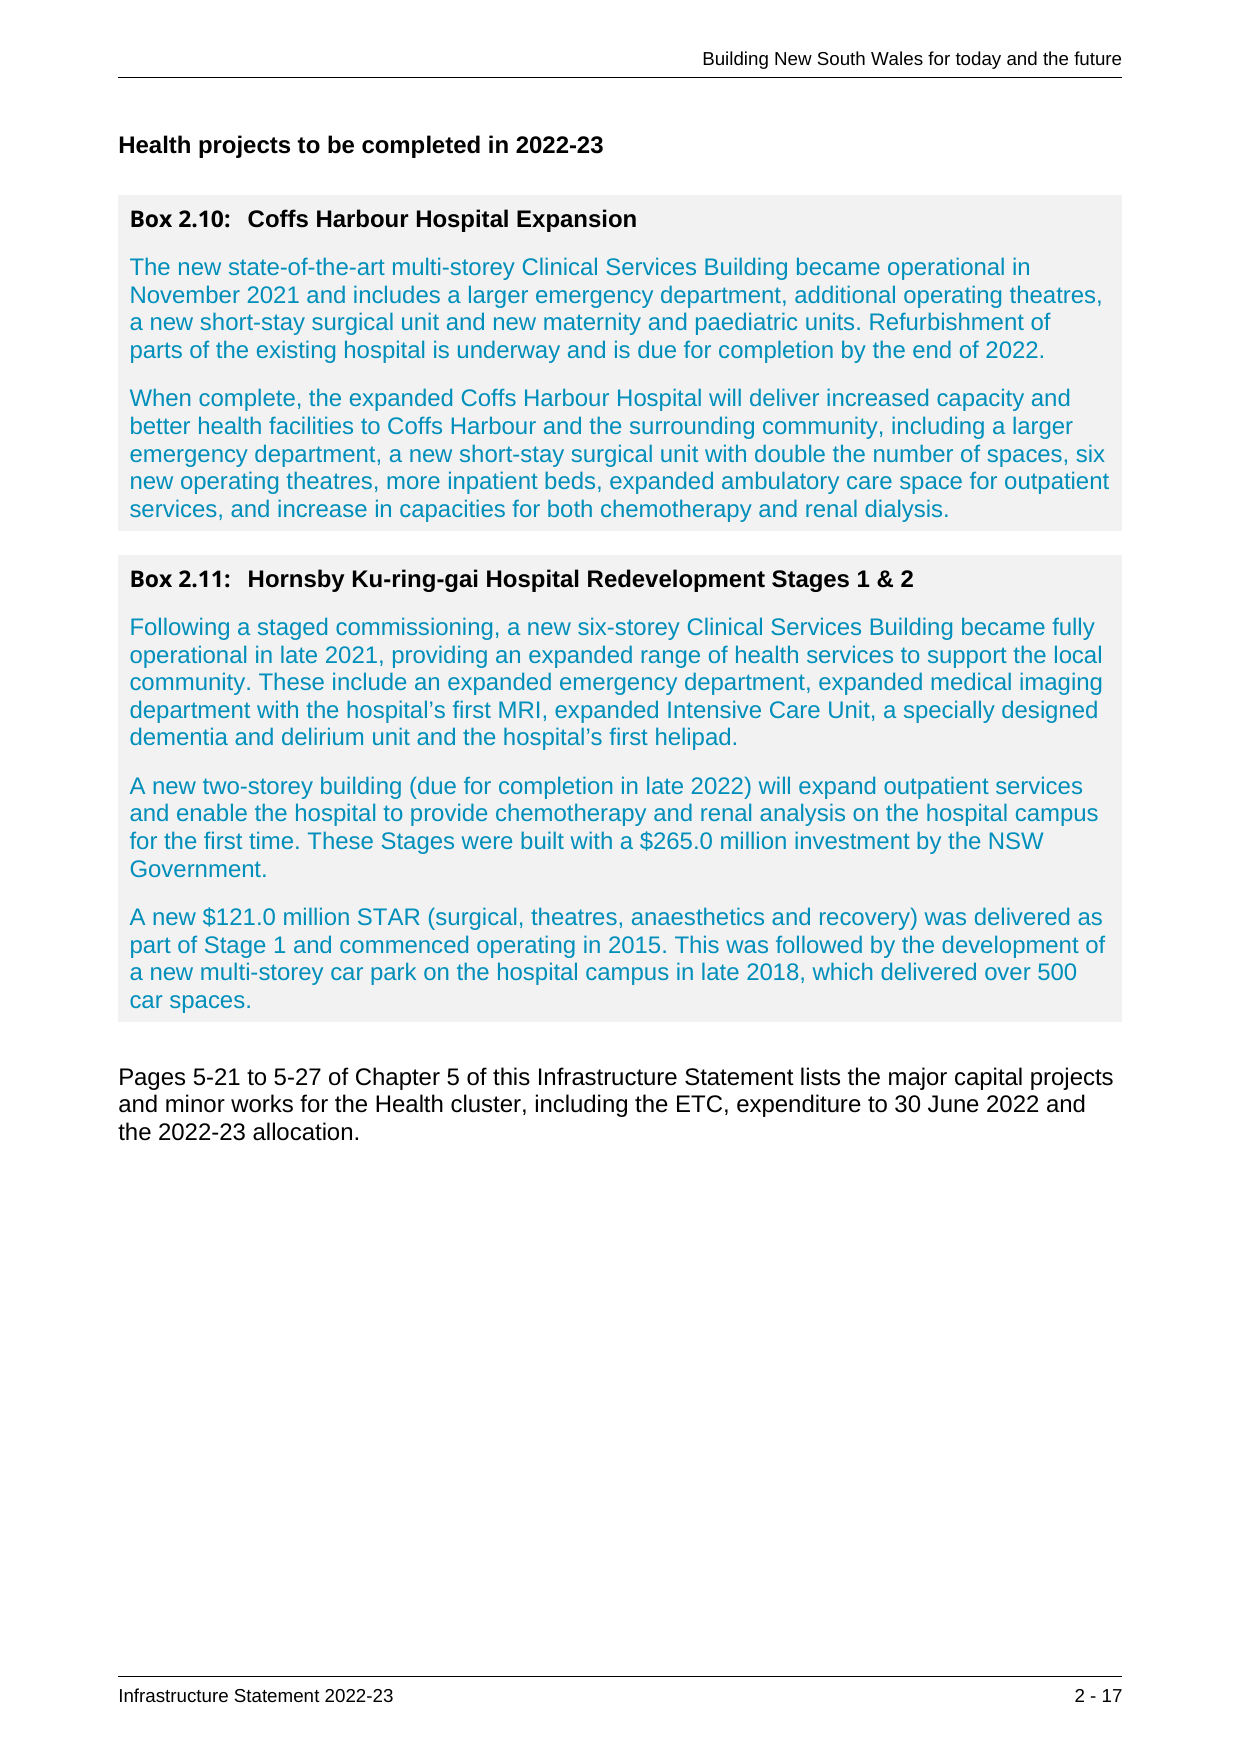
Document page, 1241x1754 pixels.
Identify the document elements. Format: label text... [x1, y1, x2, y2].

text Pages 5-21 to 5-27 of Chapter 5 of this Infrastructure Statement lists the major capital projects and minor works for the Health cluster, including the ETC, expenditure to 30 June 2022 and the 2022-23 allocation. [118, 1063, 1122, 1146]
text Health projects to be completed in 2022-23 [118, 131, 1122, 158]
table_header Coffs Harbour Hospital Expansion The new state-of-the-art multi-storey Clinical Services Building became operational in November 2021 and includes a larger emergency department, additional operating theatres, a new short-stay surgical unit and new maternity and paediatric units. Refurbishment of parts of the existing hospital is underway and is due for completion by the end of 2022. When complete, the expanded Coffs Harbour Hospital will deliver increased capacity and better health facilities to Coffs Harbour and the surrounding community, including a larger emergency department, a new short-stay surgical unit with double the number of spaces, six new operating theatres, more inpatient beds, expanded ambulatory care space for outpatient services, and increase in capacities for both chemotherapy and renal dialysis. [118, 195, 1122, 531]
table_header Hornsby Ku-ring-gai Hospital Redevelopment Stages 1 & 2 Following a staged commissioning, a new six-storey Clinical Services Building became fully operational in late 2021, providing an expanded range of health services to support the local community. These include an expanded emergency department, expanded medical imaging department with the hospital’s first MRI, expanded Intensive Care Unit, a specially designed dementia and delirium unit and the hospital’s first helipad. A new two-storey building (due for completion in late 2022) will expand outpatient services and enable the hospital to provide chemotherapy and renal analysis on the hospital campus for the first time. These Stages were built with a $265.0 million investment by the NSW Government. A new $121.0 million STAR (surgical, theatres, anaesthetics and recovery) was delivered as part of Stage 1 and commenced operating in 2015. This was followed by the development of a new multi-storey car park on the hospital campus in late 2018, which delivered over 500 car spaces. [118, 555, 1122, 1022]
